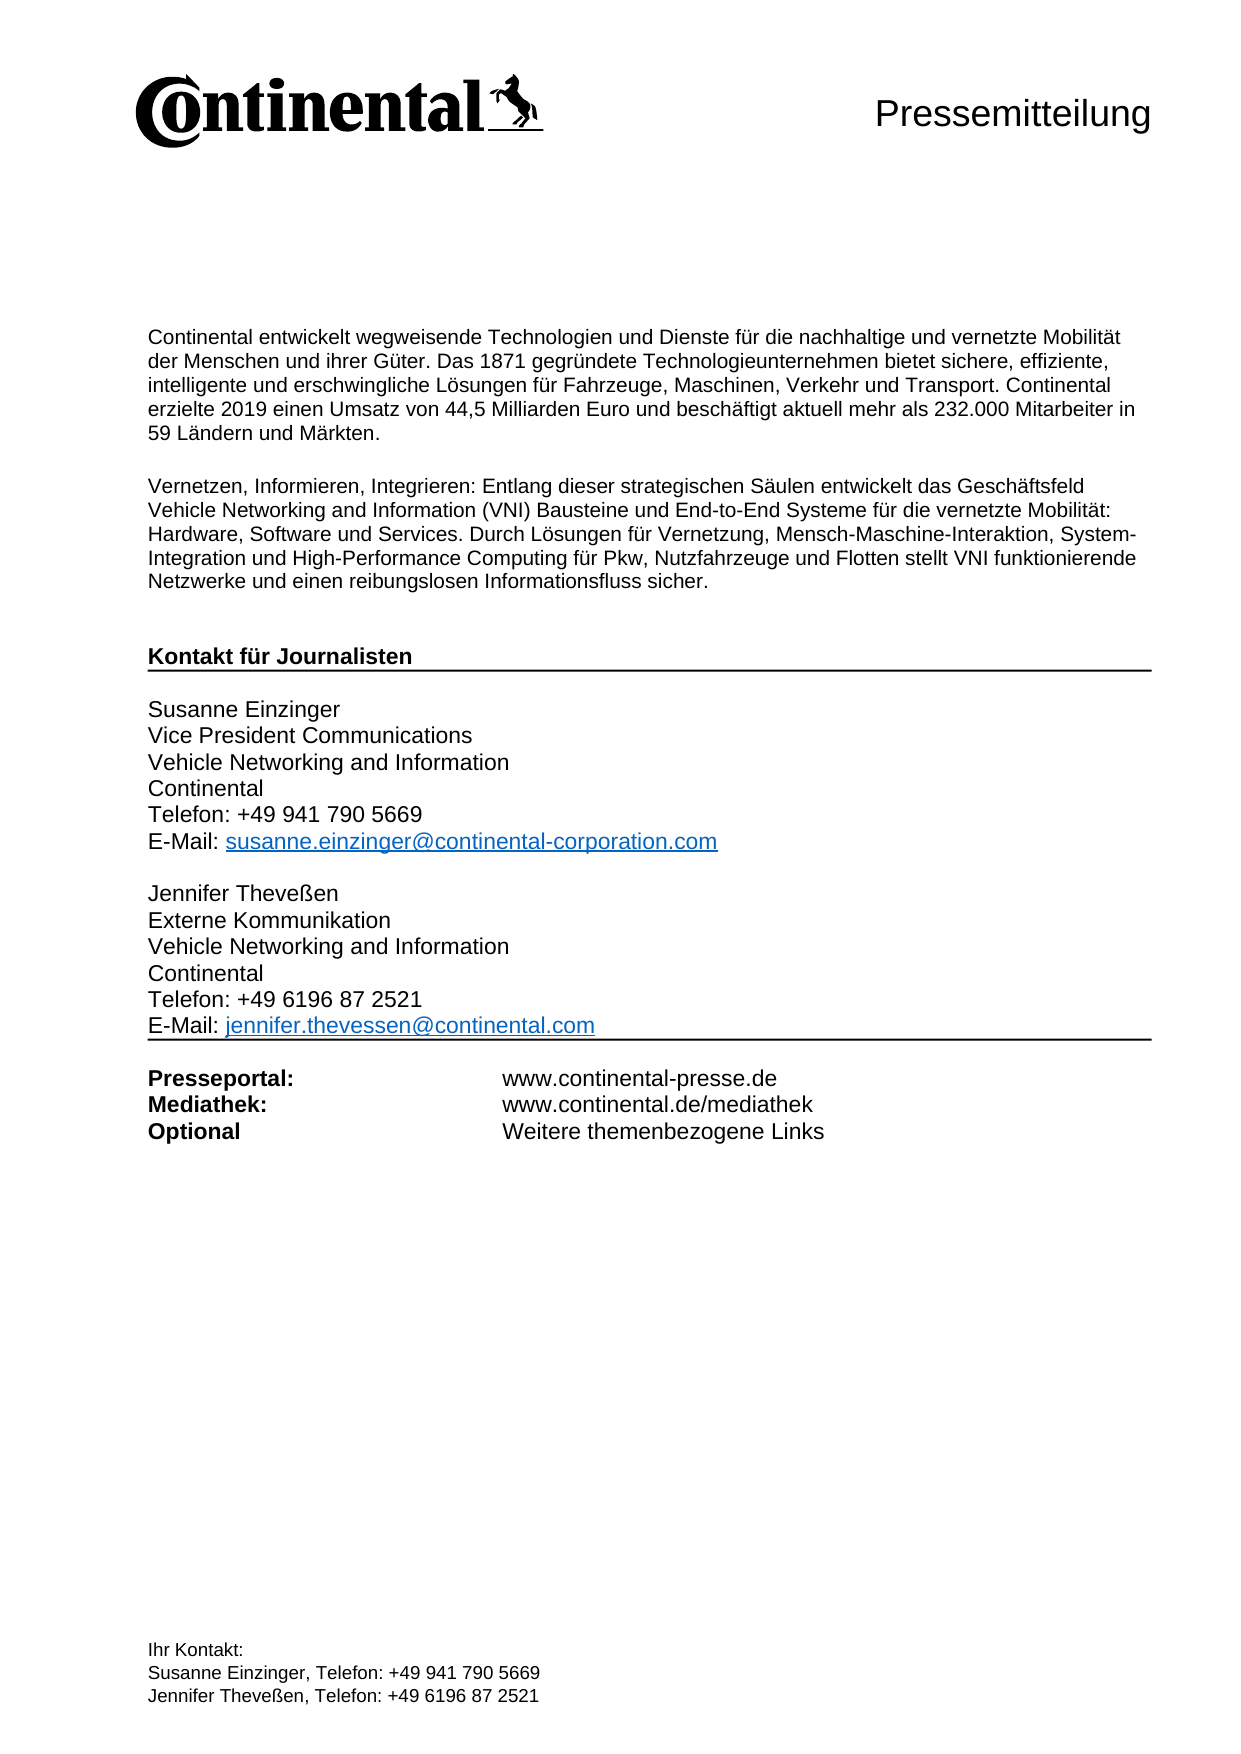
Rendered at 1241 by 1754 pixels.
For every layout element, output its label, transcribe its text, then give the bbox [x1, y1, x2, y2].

text Susanne Einzinger [148, 696, 1152, 722]
text Continental [148, 775, 1152, 801]
text Telefon: +49 6196 87 2521 E-Mail: jennifer.thevessen@continental.com [148, 986, 1152, 1038]
text Jennifer Theveßen [148, 880, 1152, 907]
text Kontakt für Journalisten [148, 643, 1152, 669]
text Optional Weitere themenbezogene Links [148, 1118, 1152, 1144]
text Vehicle Networking and Information [148, 749, 1152, 775]
text Continental entwickelt wegweisende Technologien und Dienste für die nachhaltige und vernetzte Mobilität der Menschen und ihrer Güter. Das 1871 gegründete Technologieunternehmen bietet sichere, effiziente, intelligente und erschwingliche Lösungen für Fahrzeuge, Maschinen, Verkehr und Transport. Continental erzielte 2019 einen Umsatz von 44,5 Milliarden Euro und beschäftigt aktuell mehr als 232.000 Mitarbeiter in 59 Ländern und Märkten. [148, 324, 1152, 444]
text Vehicle Networking and Information [148, 933, 1152, 959]
text Mediathek: www.continental.de/mediathek [148, 1091, 1152, 1118]
text Externe Kommunikation [148, 907, 1152, 933]
text E-Mail: susanne.einzinger@continental-corporation.com [148, 828, 1152, 854]
text Vernetzen, Informieren, Integrieren: Entlang dieser strategischen Säulen entwickelt das Geschäftsfeld Vehicle Networking and Information (VNI) Bausteine und End-to-End Systeme für die vernetzte Mobilität: Hardware, Software und Services. Durch Lösungen für Vernetzung, Mensch-Maschine-Interaktion, System-Integration und High-Performance Computing für Pkw, Nutzfahrzeuge und Flotten stellt VNI funktionierende Netzwerke und einen reibungslosen Informationsfluss sicher. [148, 473, 1152, 593]
text Continental [148, 959, 1152, 986]
text Telefon: +49 941 790 5669 [148, 801, 1152, 828]
text Presseportal: www.continental-presse.de [148, 1065, 1152, 1091]
text Vice President Communications [148, 722, 1152, 749]
